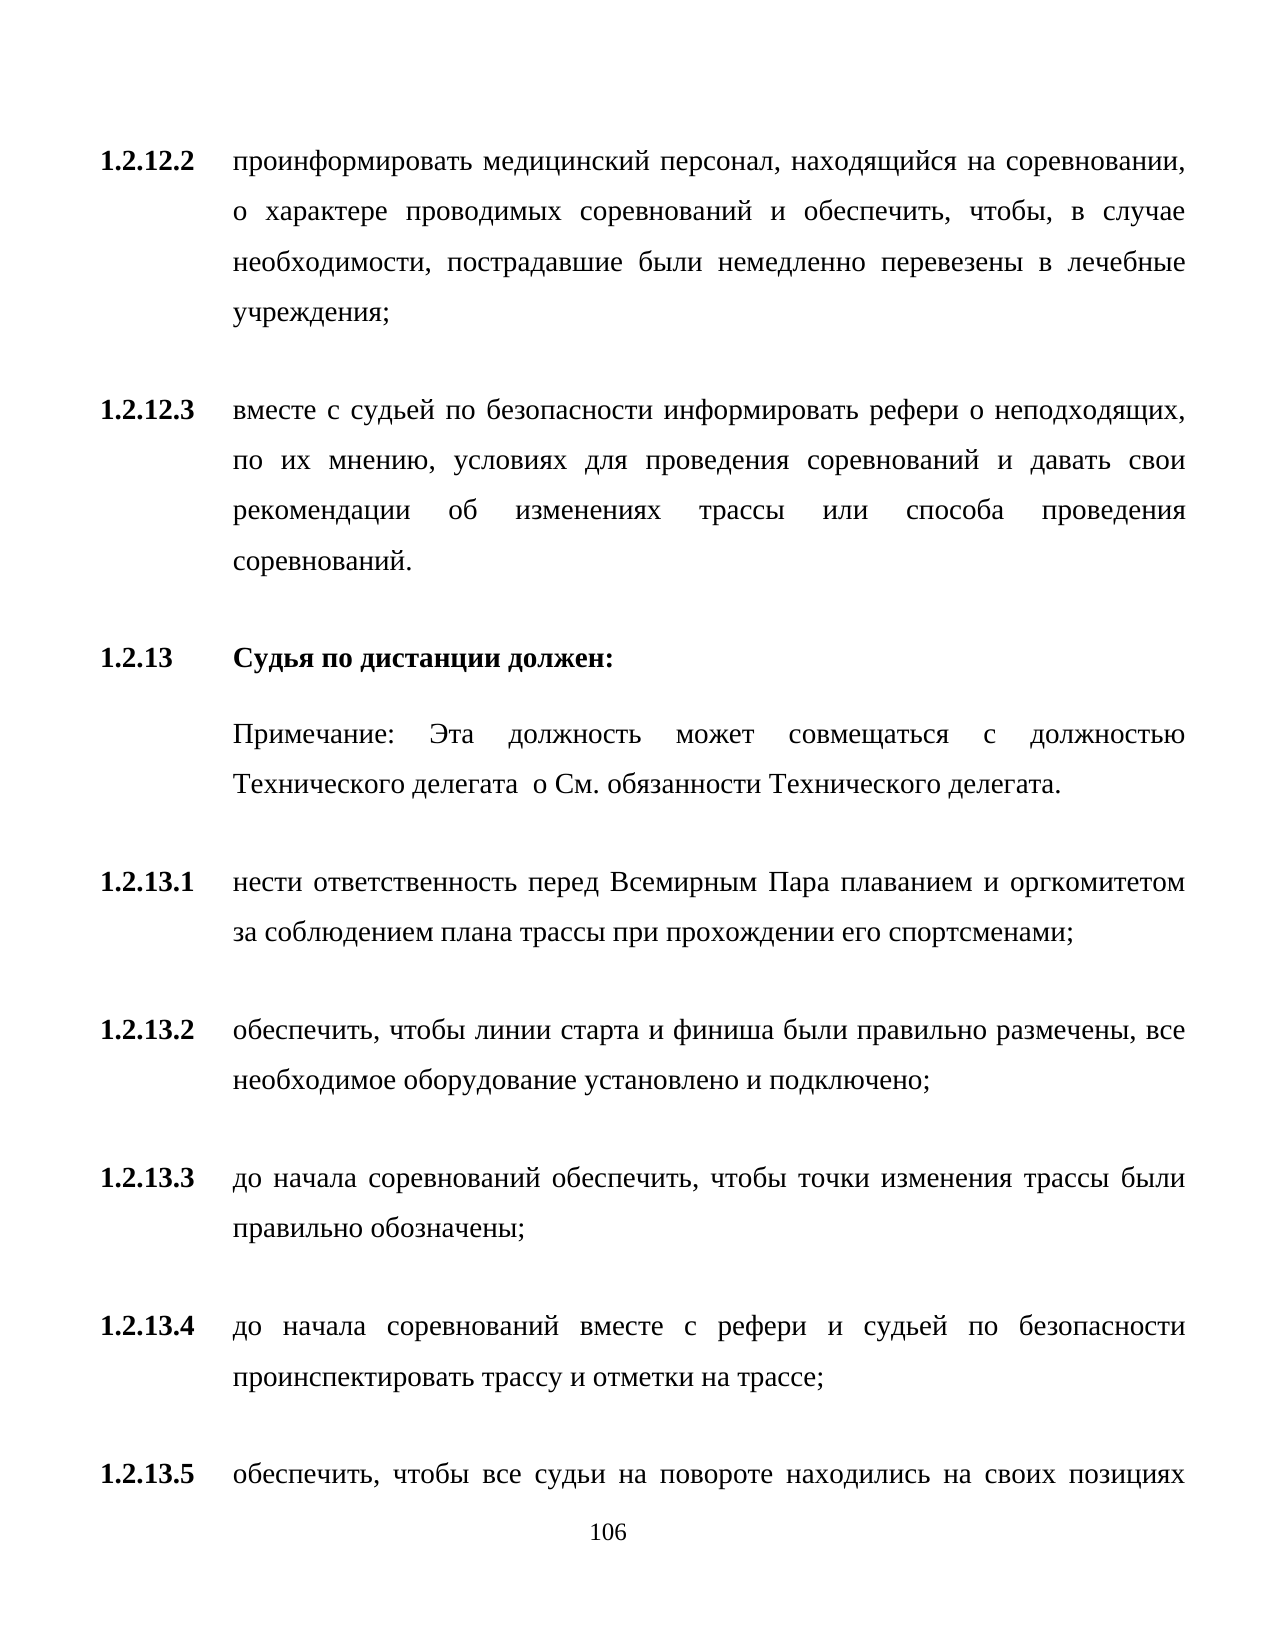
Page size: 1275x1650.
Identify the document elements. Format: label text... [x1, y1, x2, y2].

table_cell обеспечить, чтобы линии старта и финиша были правильно размечены, все необходимое оборудование установлено и подключено; [221, 987, 1198, 1135]
table_cell 1.2.13.4 [89, 1284, 221, 1432]
table_cell 1.2.13.2 [89, 987, 221, 1135]
table_cell 1.2.12.3 [89, 367, 221, 616]
table_cell нести ответственность перед Всемирным Пара плаванием и оргкомитетом за соблюдением плана трассы при прохождении его спортсменами; [221, 839, 1198, 987]
table_cell 1.2.13.5 [89, 1432, 221, 1490]
table_cell 1.2.13.3 [89, 1135, 221, 1283]
table_cell проинформировать медицинский персонал, находящийся на соревновании, о характере проводимых соревнований и обеспечить, чтобы, в случае необходимости, пострадавшие были немедленно перевезены в лечебные учреждения; [221, 118, 1198, 367]
table_cell до начала соревнований вместе с рефери и судьей по безопасности проинспектировать трассу и отметки на трассе; [221, 1284, 1198, 1432]
table_cell 1.2.13.1 [89, 839, 221, 987]
table_cell Судья по дистанции должен: Примечание: Эта должность может совмещаться с должностью Технического делегата о См. обязанности Технического делегата. [221, 616, 1198, 839]
table_cell до начала соревнований обеспечить, чтобы точки изменения трассы были правильно обозначены; [221, 1135, 1198, 1283]
table_cell 1.2.13 [89, 616, 221, 839]
table_cell 1.2.12.2 [89, 118, 221, 367]
table_cell вместе с судьей по безопасности информировать рефери о неподходящих, по их мнению, условиях для проведения соревнований и давать свои рекомендации об изменениях трассы или способа проведения соревнований. [221, 367, 1198, 616]
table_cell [221, 1432, 1198, 1490]
